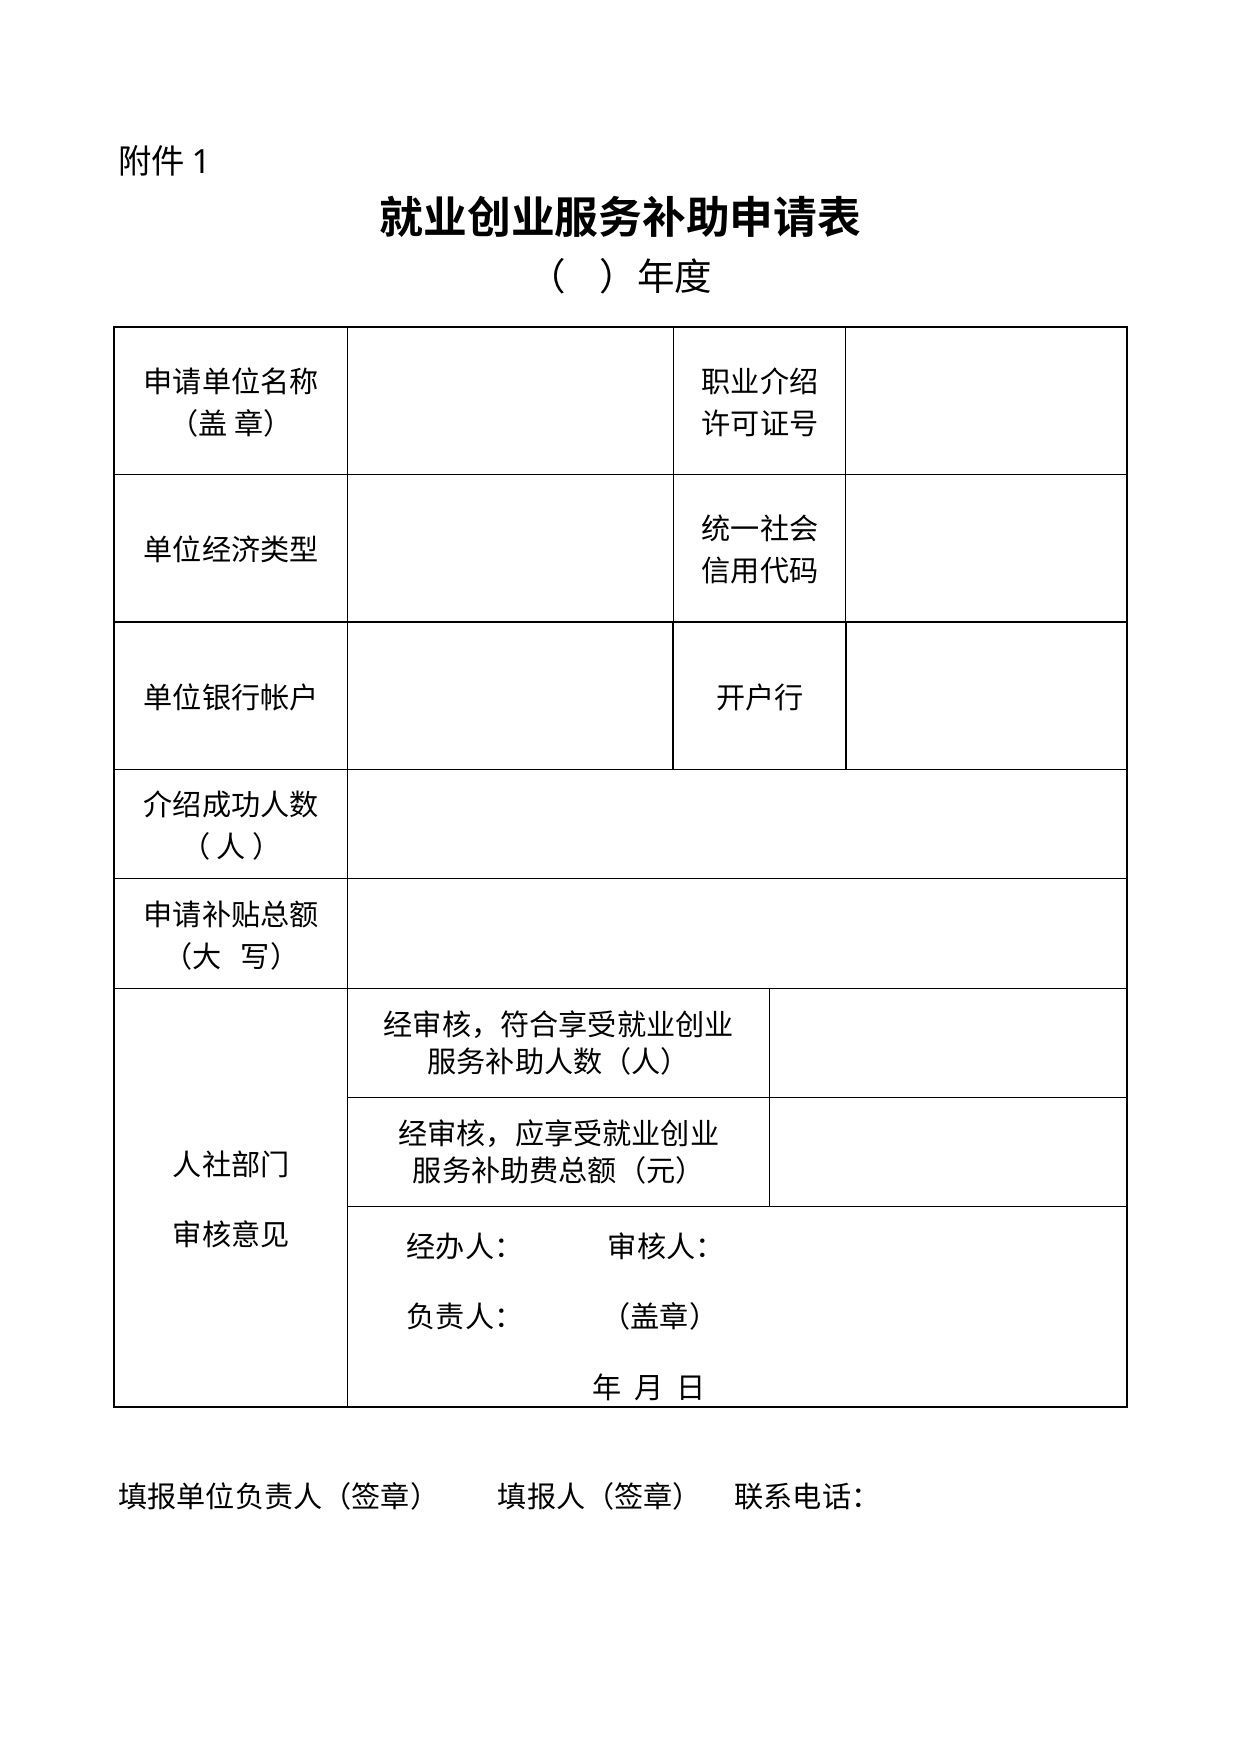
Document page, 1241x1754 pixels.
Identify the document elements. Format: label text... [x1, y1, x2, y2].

table_cell [348, 879, 1126, 987]
table_cell [348, 475, 673, 621]
text 附件1 [118, 123, 1122, 183]
table_cell [770, 989, 1126, 1097]
text （ ）年度 [118, 246, 1122, 301]
table_cell [348, 770, 1126, 878]
table_cell 经审核，符合享受就业创业 服务补助人数（人） [348, 989, 769, 1097]
table_header [846, 328, 1126, 474]
table_header [348, 328, 673, 474]
table_cell 经办人： 审核人： 负责人： （盖章） 年 月 日 [348, 1207, 1126, 1406]
table_cell 人社部门 审核意见 [115, 989, 347, 1406]
table_cell 经审核，应享受就业创业 服务补助费总额（元） [348, 1098, 769, 1206]
table_cell 开户行 [674, 623, 845, 769]
text 填报单位负责人（签章） 填报人（签章） 联系电话： [118, 1473, 1122, 1515]
table_cell [770, 1098, 1126, 1206]
table_cell [846, 475, 1126, 621]
table_header 申请单位名称 （盖 章） [115, 328, 347, 474]
table_cell 申请补贴总额 （大 写） [115, 879, 347, 987]
table_cell 单位经济类型 [115, 475, 347, 621]
table_cell 统一社会 信用代码 [674, 475, 845, 621]
table_header 职业介绍 许可证号 [674, 328, 845, 474]
table_cell [847, 623, 1126, 769]
table_cell [348, 623, 672, 769]
table_cell 单位银行帐户 [115, 623, 347, 769]
text 就业创业服务补助申请表 [118, 183, 1122, 246]
table_cell 介绍成功人数 （ 人 ） [115, 770, 347, 878]
